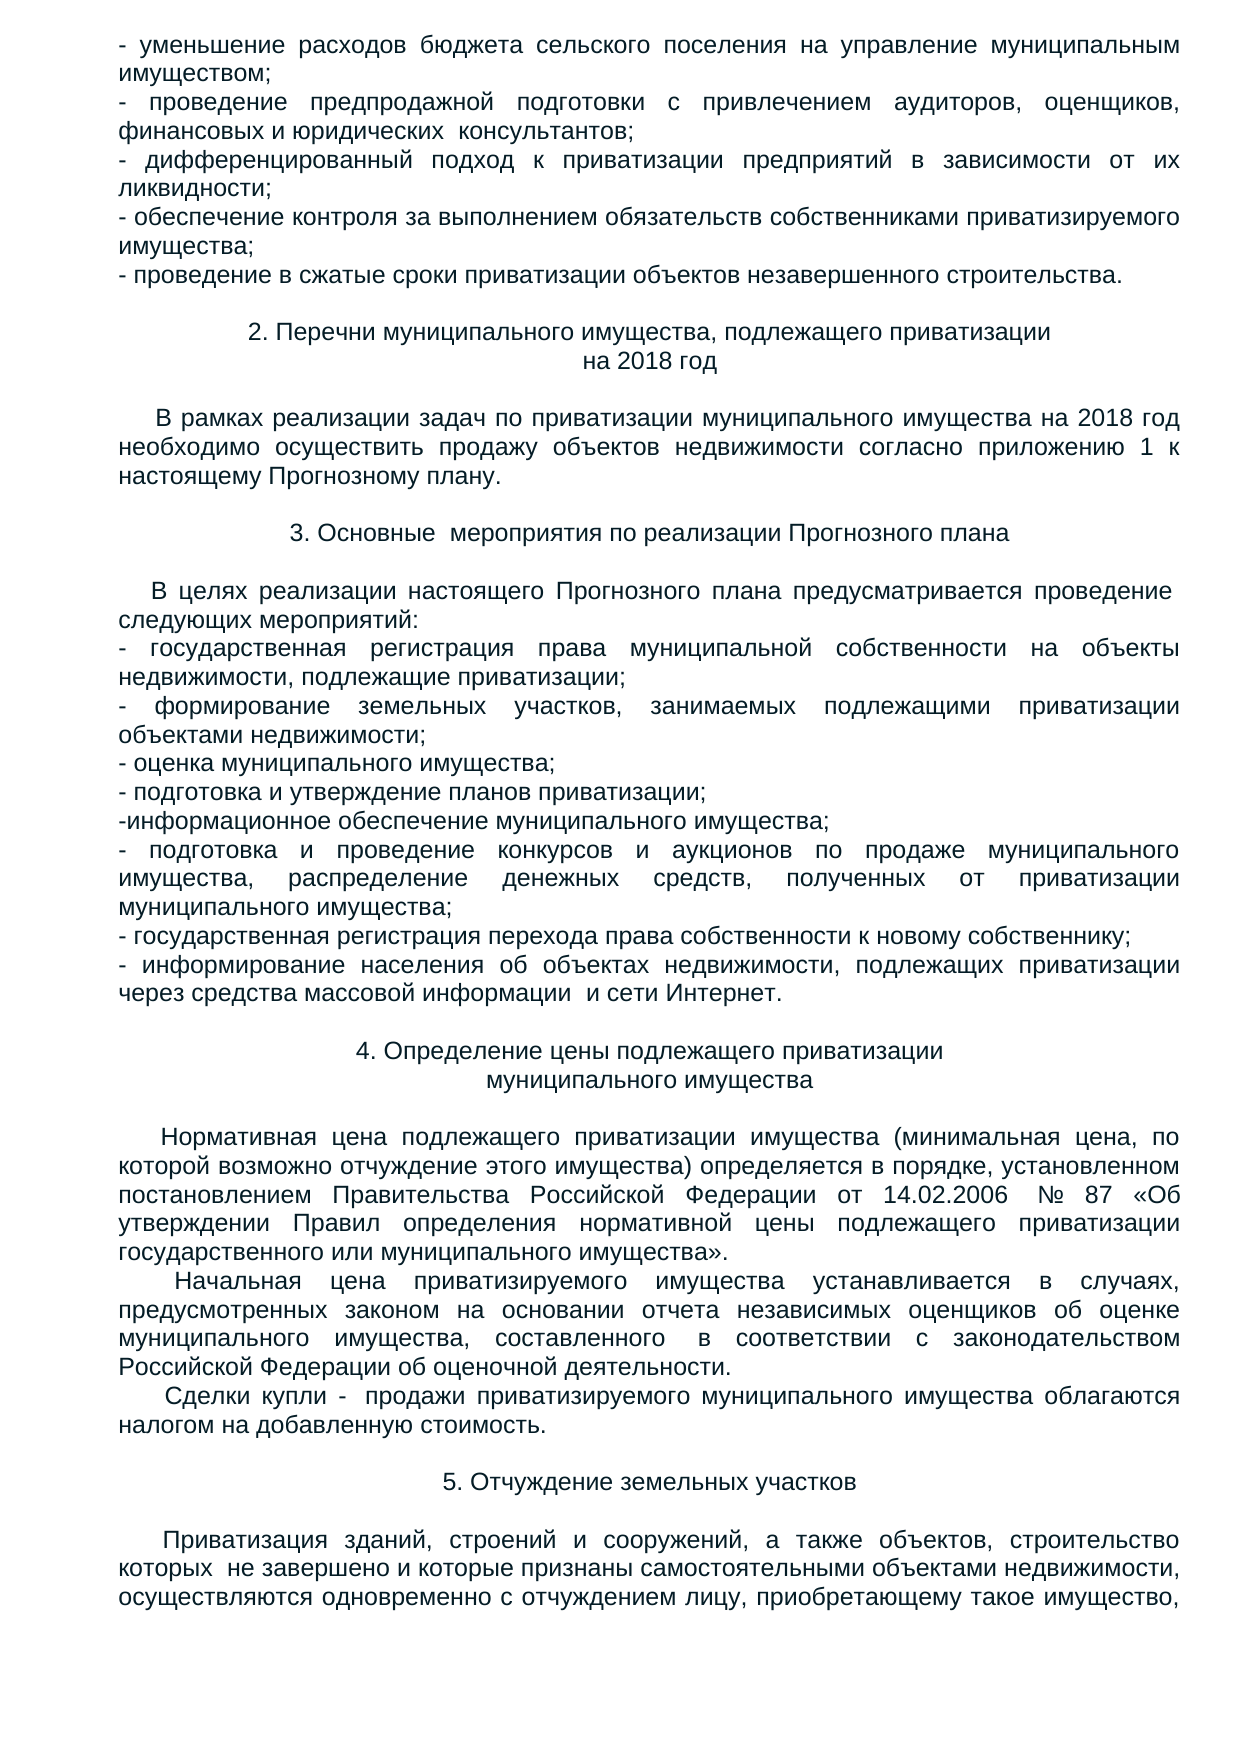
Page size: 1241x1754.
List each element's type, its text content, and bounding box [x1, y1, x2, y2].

text Начальная цена приватизируемого имущества устанавливается в случаях, предусмотренных законом на основании отчета независимых оценщиков об оценке муниципального имущества, составленного в соответствии с законодательством Российской Федерации об оценочной деятельности. [118, 1266, 1181, 1381]
text Сделки купли - продажи приватизируемого муниципального имущества облагаются налогом на добавленную стоимость. [118, 1381, 1181, 1438]
text - дифференцированный подход к приватизации предприятий в зависимости от их ликвидности; [118, 144, 1181, 202]
text - подготовка и утверждение планов приватизации; [118, 777, 1181, 806]
text на 2018 год [118, 346, 1181, 374]
text - уменьшение расходов бюджета сельского поселения на управление муниципальным имуществом; [118, 29, 1181, 87]
text - обеспечение контроля за выполнением обязательств собственниками приватизируемого имущества; [118, 202, 1181, 259]
text 4. Определение цены подлежащего приватизации [118, 1036, 1181, 1064]
text Нормативная цена подлежащего приватизации имущества (минимальная цена, по которой возможно отчуждение этого имущества) определяется в порядке, установленном постановлением Правительства Российской Федерации от 14.02.2006 № 87 «Об утверждении Правил определения нормативной цены подлежащего приватизации государственного или муниципального имущества». [118, 1122, 1181, 1266]
text 2. Перечни муниципального имущества, подлежащего приватизации [118, 317, 1181, 346]
text муниципального имущества [118, 1064, 1181, 1093]
text - формирование земельных участков, занимаемых подлежащими приватизации объектами недвижимости; [118, 691, 1181, 748]
text В рамках реализации задач по приватизации муниципального имущества на 2018 год необходимо осуществить продажу объектов недвижимости согласно приложению 1 к настоящему Прогнозному плану. [118, 403, 1181, 489]
text 3. Основные мероприятия по реализации Прогнозного плана [118, 518, 1181, 547]
text - проведение в сжатые сроки приватизации объектов незавершенного строительства. [118, 259, 1181, 288]
text - проведение предпродажной подготовки с привлечением аудиторов, оценщиков, финансовых и юридических консультантов; [118, 87, 1181, 144]
text В целях реализации настоящего Прогнозного плана предусматривается проведение следующих мероприятий: [118, 576, 1181, 633]
text - оценка муниципального имущества; [118, 748, 1181, 777]
text - государственная регистрация права муниципальной собственности на объекты недвижимости, подлежащие приватизации; [118, 633, 1181, 691]
text 5. Отчуждение земельных участков [118, 1467, 1181, 1496]
text -информационное обеспечение муниципального имущества; [118, 806, 1181, 834]
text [118, 1524, 1181, 1611]
text - подготовка и проведение конкурсов и аукционов по продаже муниципального имущества, распределение денежных средств, полученных от приватизации муниципального имущества; [118, 834, 1181, 921]
text - государственная регистрация перехода права собственности к новому собственнику; [118, 921, 1181, 949]
text - информирование населения об объектах недвижимости, подлежащих приватизации через средства массовой информации и сети Интернет. [118, 949, 1181, 1007]
